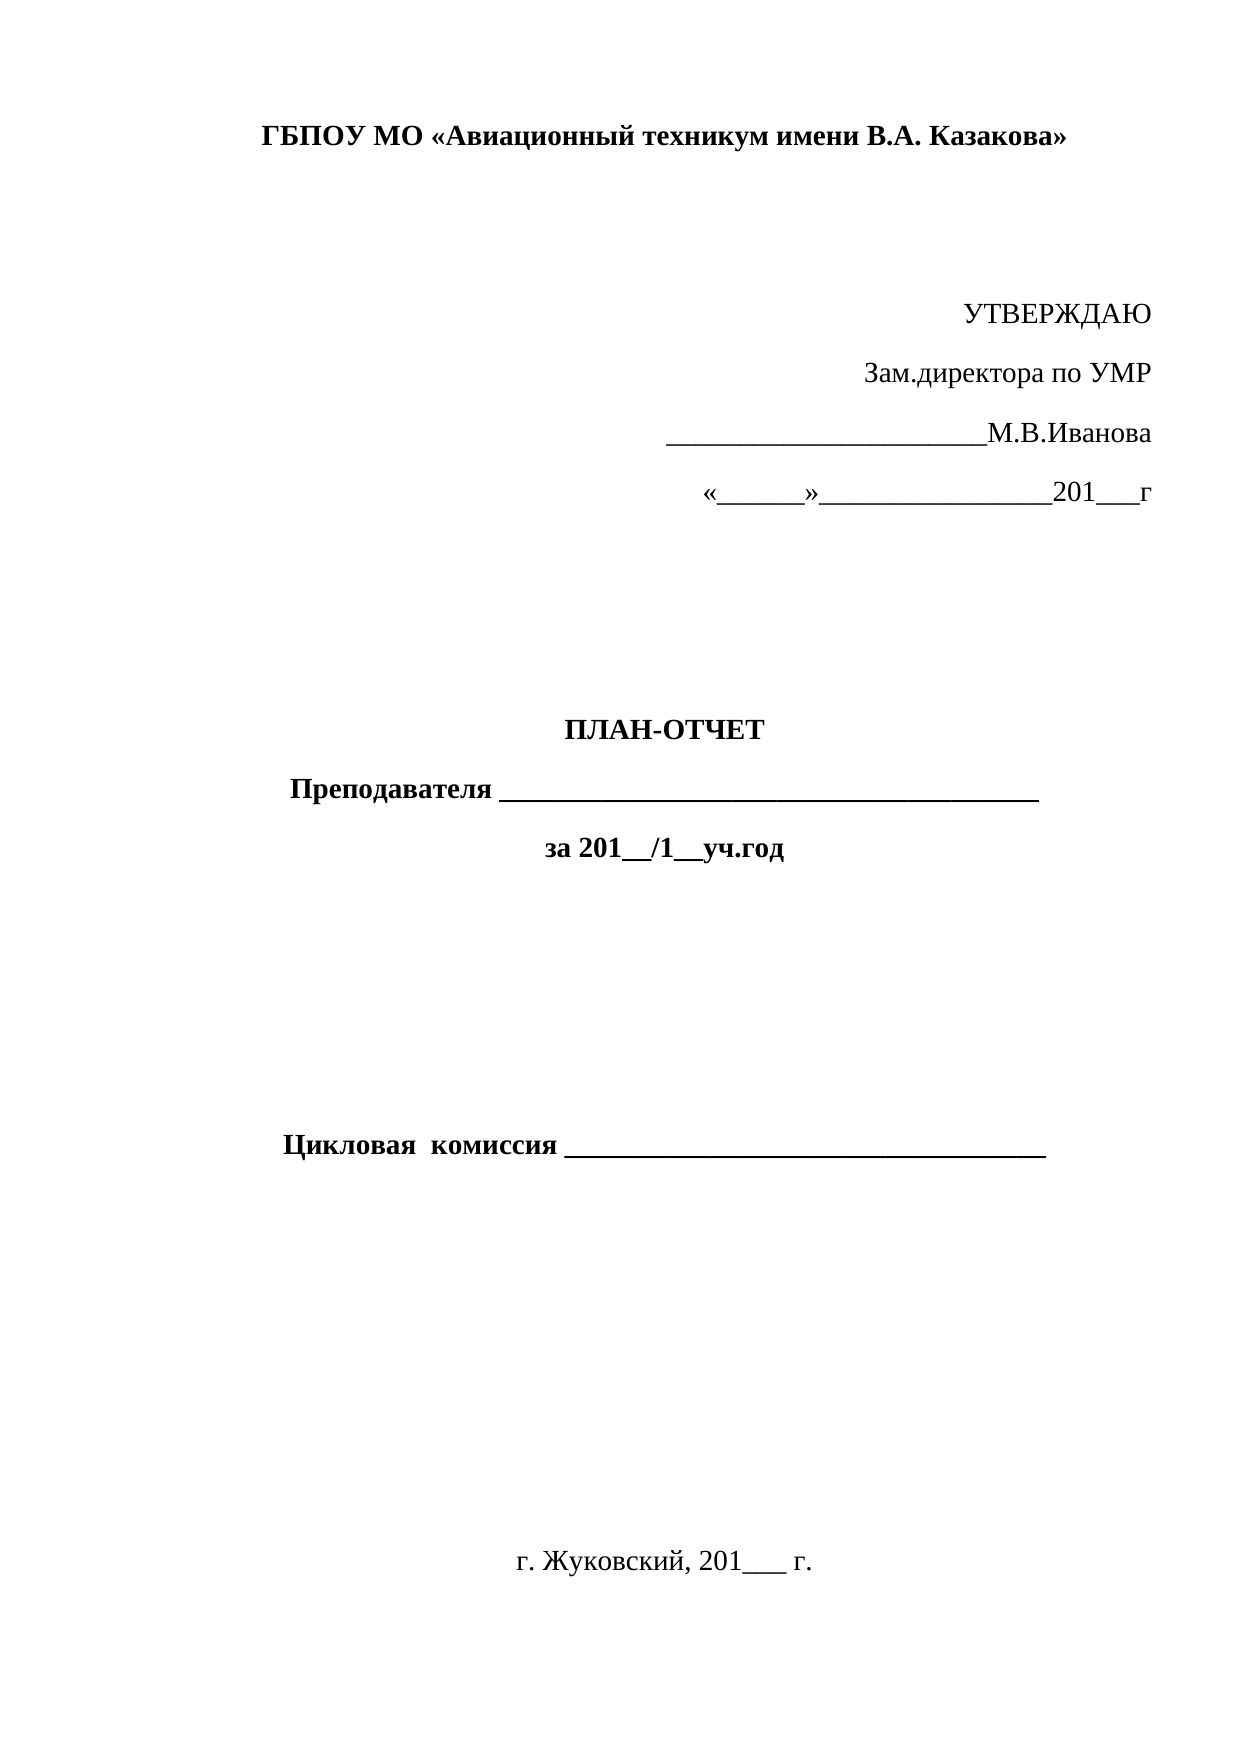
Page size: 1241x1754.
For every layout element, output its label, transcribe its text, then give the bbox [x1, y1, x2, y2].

text Цикловая комиссия _________________________________ [177, 1127, 1152, 1161]
text Зам.директора по УМР [177, 356, 1152, 389]
text «______»________________201___г [177, 474, 1152, 508]
text ______________________М.В.Иванова [177, 415, 1152, 448]
text ГБПОУ МО «Авиационный техникум имени В.А. Казакова» [177, 118, 1152, 152]
text г. Жуковский, 201___ г. [177, 1543, 1152, 1577]
text УТВЕРЖДАЮ [177, 296, 1152, 330]
text ПЛАН-ОТЧЕТ [177, 712, 1152, 745]
text Преподавателя _____________________________________ [177, 771, 1152, 805]
text за 201__/1__уч.год [177, 831, 1152, 864]
